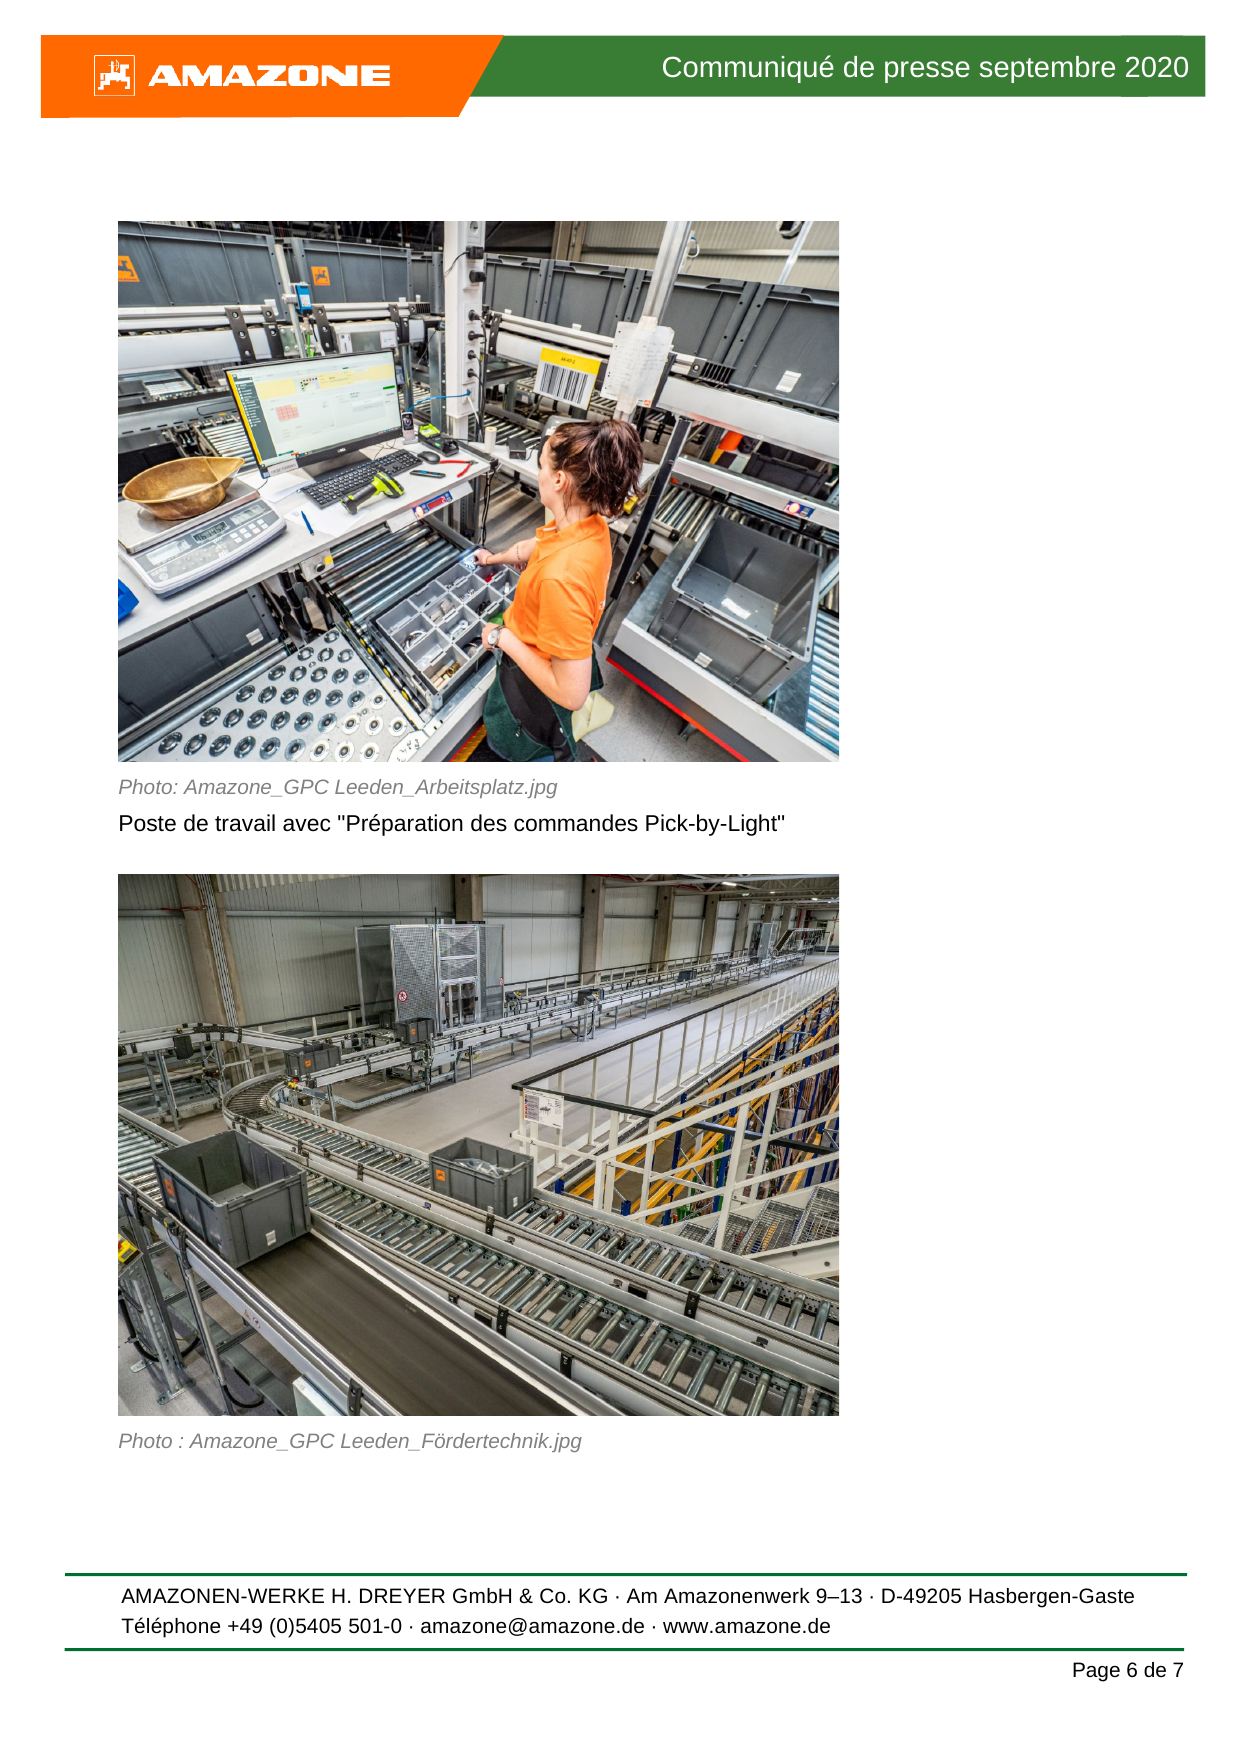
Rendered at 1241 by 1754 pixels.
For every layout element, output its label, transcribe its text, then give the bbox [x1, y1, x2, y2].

text Photo : Amazone_GPC Leeden_Fördertechnik.jpg [118, 1415, 1064, 1453]
text Photo: Amazone_GPC Leeden_Arbeitsplatz.jpg [118, 762, 1064, 799]
picture [94, 55, 390, 97]
picture [118, 221, 840, 762]
text Poste de travail avec "Préparation des commandes Pick-by-Light" [118, 799, 1064, 837]
picture [118, 874, 840, 1416]
